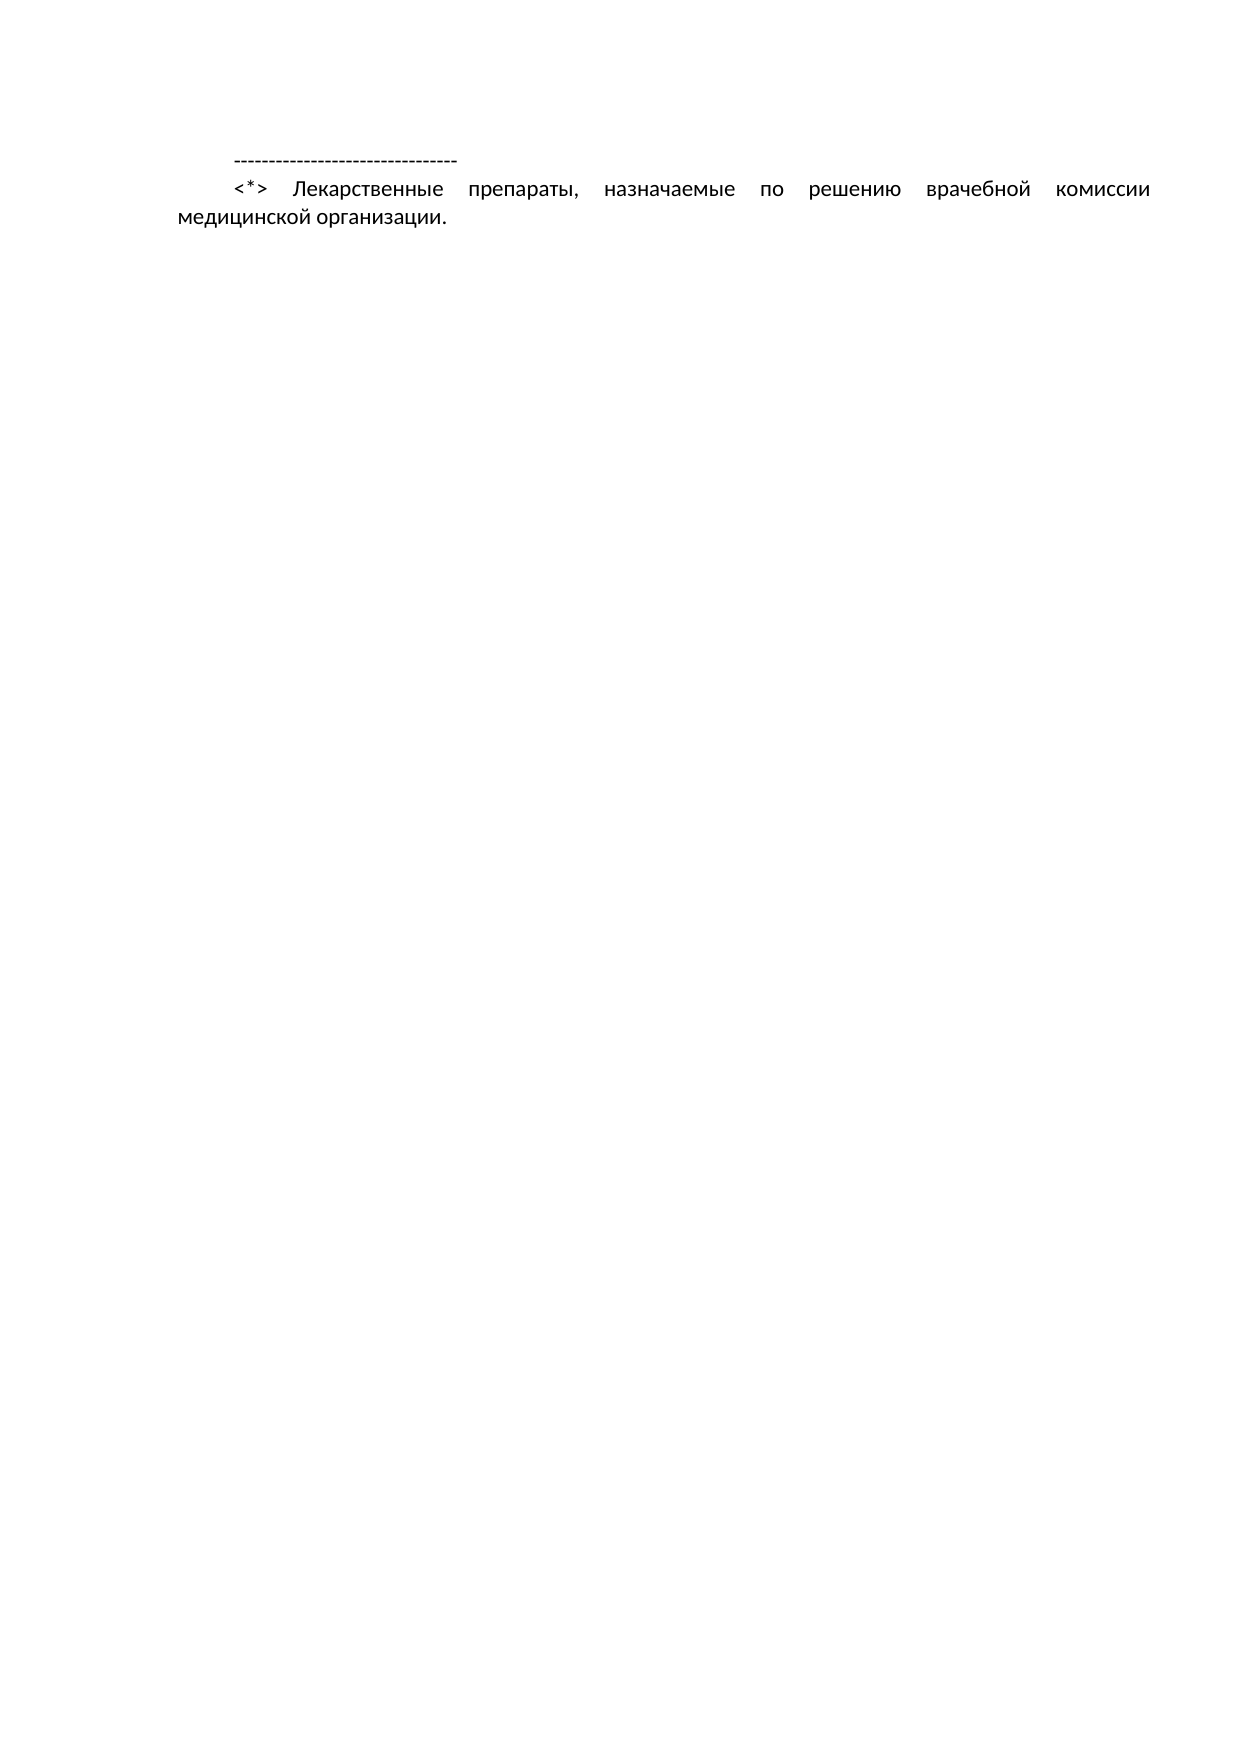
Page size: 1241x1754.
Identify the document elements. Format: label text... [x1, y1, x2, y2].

text <*> Лекарственные препараты, назначаемые по решению врачебной комиссии медицинской организации. [177, 174, 1152, 230]
text -------------------------------- [177, 146, 1152, 174]
